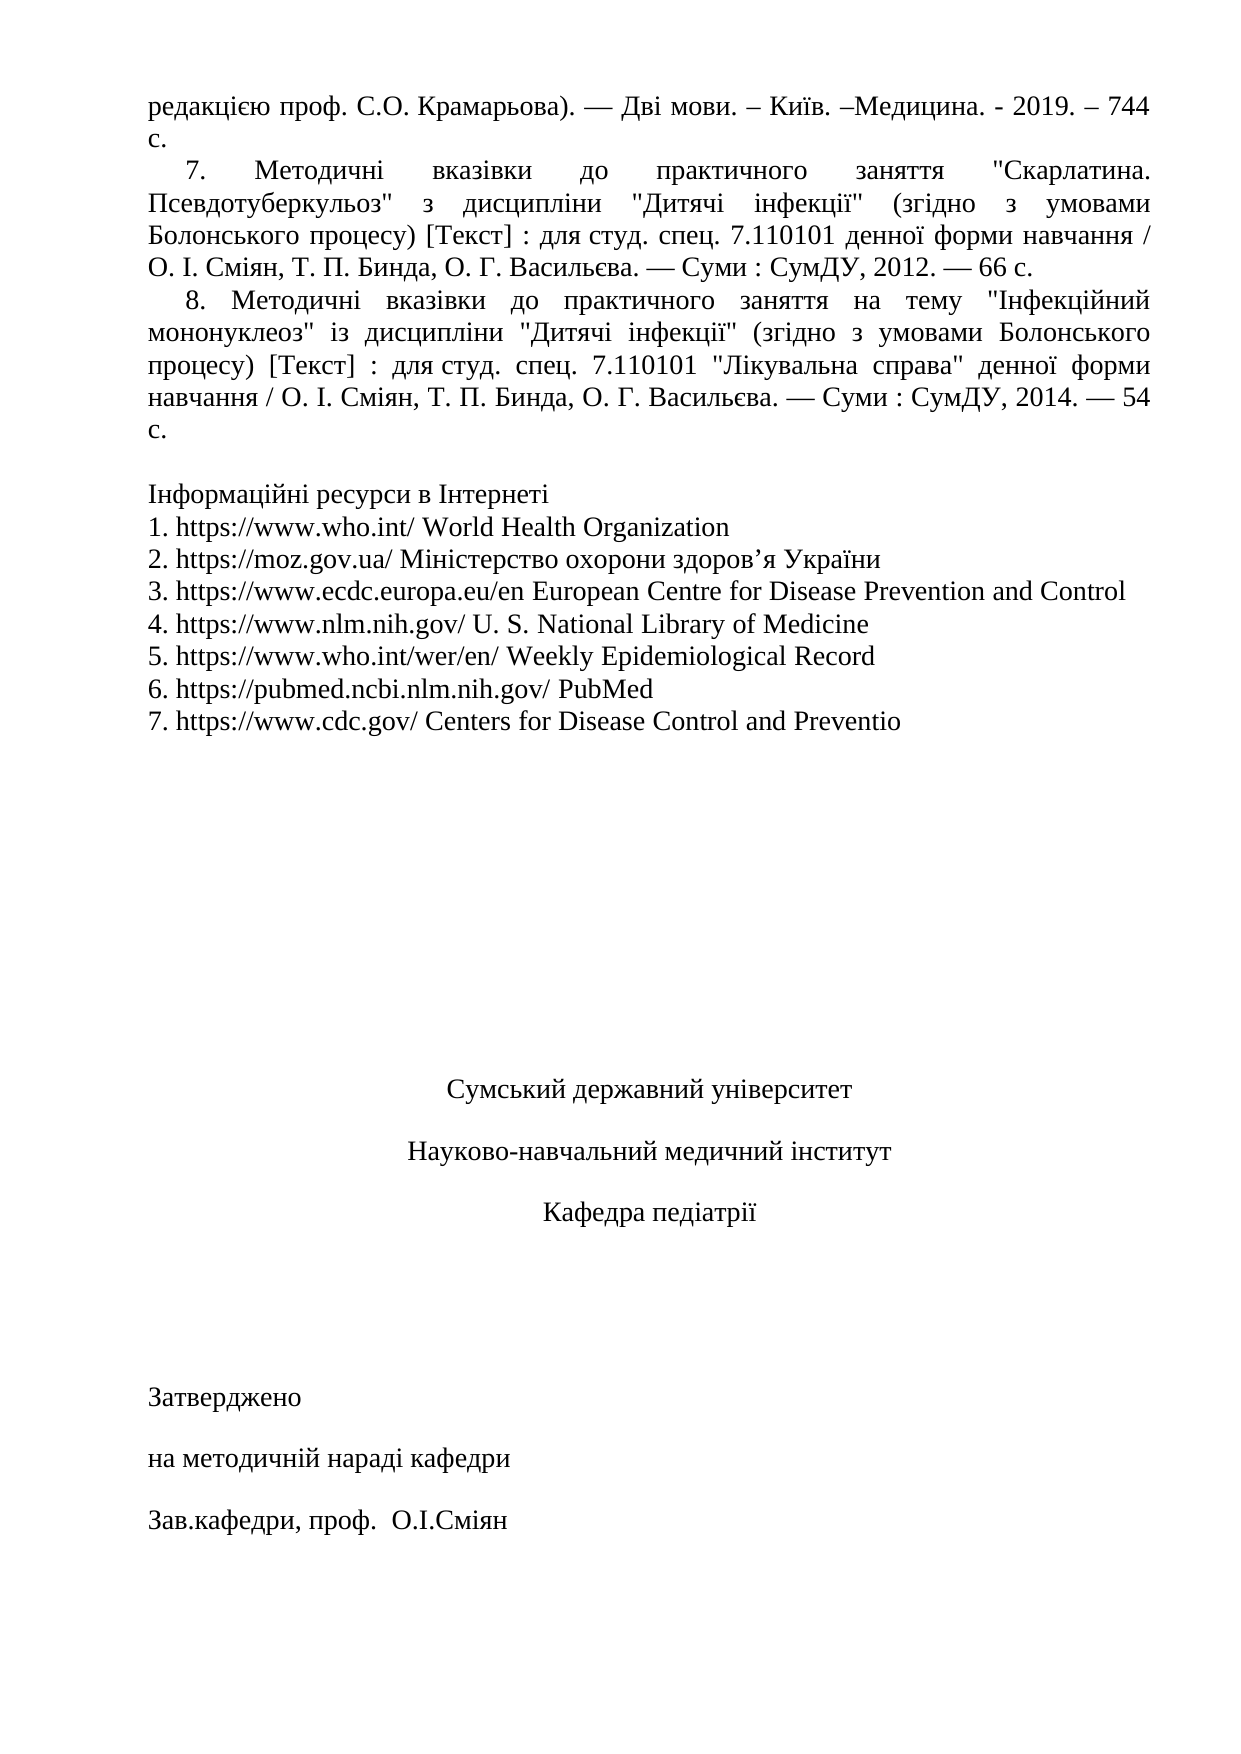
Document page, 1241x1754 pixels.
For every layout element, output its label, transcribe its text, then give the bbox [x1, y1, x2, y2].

text Інформаційні ресурси в Інтернеті [148, 477, 1152, 510]
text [148, 88, 1152, 153]
text Сумський державний університет [148, 1072, 1152, 1104]
text Затверджено [148, 1380, 1152, 1412]
text 8. Методичні вказівки до практичного заняття на тему "Інфекційний мононуклеоз" із дисципліни "Дитячі інфекції" (згідно з умовами Болонського процесу) [Текст] : для студ. спец. 7.110101 "Лікувальна справа" денної форми навчання / О. І. Сміян, Т. П. Бинда, О. Г. Васильєва. — Суми : СумДУ, 2014. — 54 с. [148, 283, 1152, 445]
text 5. https://www.who.int/wer/en/ Weekly Epidemiological Record [148, 639, 1152, 672]
text 3. https://www.ecdc.europa.eu/en European Centre for Disease Prevention and Control [148, 574, 1152, 607]
text 2. https://moz.gov.ua/ Міністерство охорони здоров’я України [148, 542, 1152, 574]
text 6. https://pubmed.ncbi.nlm.nih.gov/ PubMed [148, 672, 1152, 704]
text на методичній нараді кафедри [148, 1441, 1152, 1474]
text Зав.кафедри, проф. О.І.Сміян [148, 1503, 1152, 1535]
text 4. https://www.nlm.nih.gov/ U. S. National Library of Medicine [148, 607, 1152, 639]
text 1. https://www.who.int/ World Health Organization [148, 510, 1152, 542]
text Науково-навчальний медичний інститут [148, 1133, 1152, 1166]
text 7. Методичні вказівки до практичного заняття "Скарлатина. Псевдотуберкульоз" з дисципліни "Дитячі інфекції" (згідно з умовами Болонського процесу) [Текст] : для студ. спец. 7.110101 денної форми навчання / О. І. Сміян, Т. П. Бинда, О. Г. Васильєва. — Суми : СумДУ, 2012. — 66 с. [148, 153, 1152, 283]
text 7. https://www.cdc.gov/ Centers for Disease Control and Preventio [148, 704, 1152, 736]
text Кафедра педіатрії [148, 1195, 1152, 1227]
